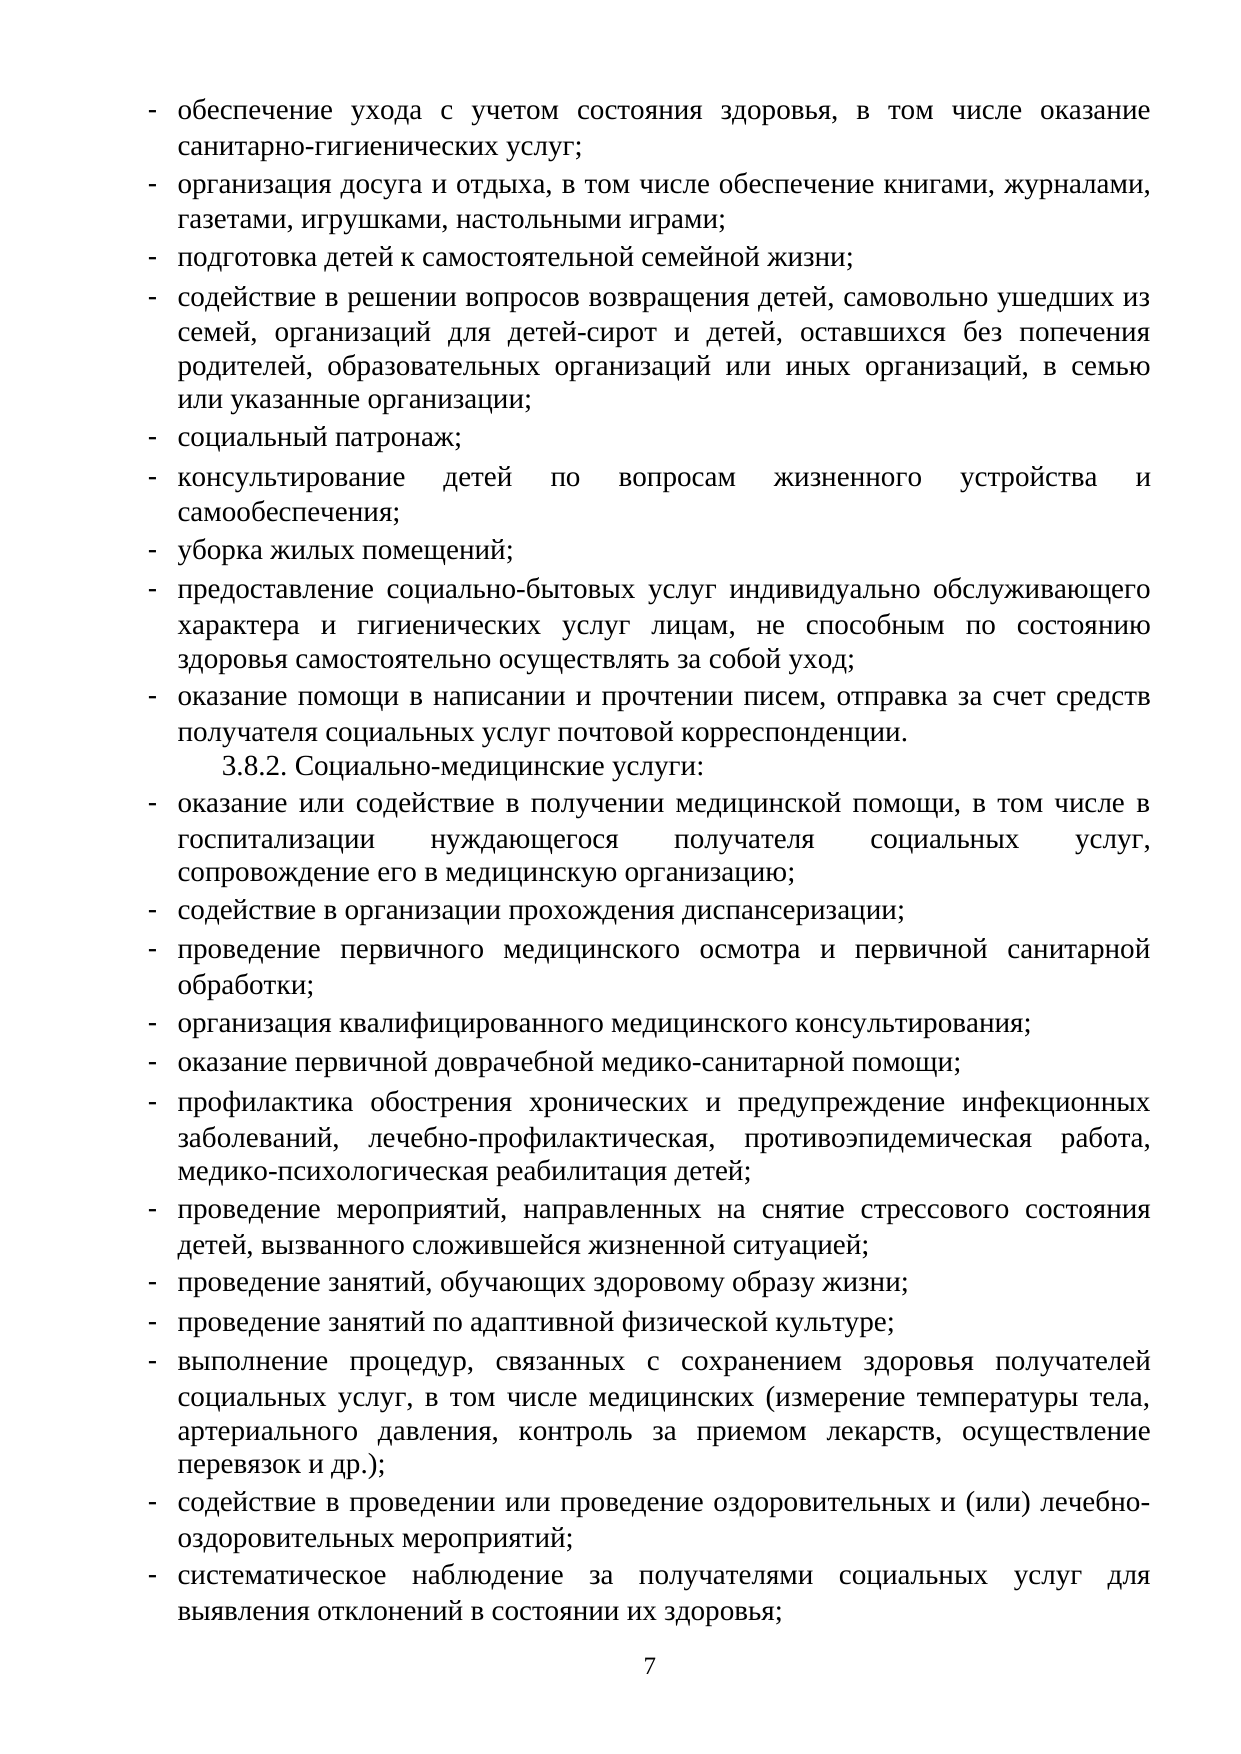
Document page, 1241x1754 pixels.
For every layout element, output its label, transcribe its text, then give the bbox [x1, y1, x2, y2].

list организация квалифицированного медицинского консультирования; [148, 1001, 1152, 1041]
list содействие в решении вопросов возвращения детей, самовольно ушедших из семей, организаций для детей-сирот и детей, оставшихся без попечения родителей, образовательных организаций или иных организаций, в семью или указанные организации; [148, 275, 1152, 415]
list профилактика обострения хронических и предупреждение инфекционных заболеваний, лечебно-профилактическая, противоэпидемическая работа, медико-психологическая реабилитация детей; [148, 1080, 1152, 1187]
list предоставление социально-бытовых услуг индивидуально обслуживающего характера и гигиенических услуг лицам, не способным по состоянию здоровья самостоятельно осуществлять за собой уход; [148, 568, 1152, 674]
list проведение первичного медицинского осмотра и первичной санитарной обработки; [148, 928, 1152, 1001]
list содействие в проведении или проведение оздоровительных и (или) лечебно-оздоровительных мероприятий; [148, 1480, 1152, 1553]
list консультирование детей по вопросам жизненного устройства и самообеспечения; [148, 455, 1152, 528]
list выполнение процедур, связанных с сохранением здоровья получателей социальных услуг, в том числе медицинских (измерение температуры тела, артериального давления, контроль за приемом лекарств, осуществление перевязок и др.); [148, 1340, 1152, 1480]
list подготовка детей к самостоятельной семейной жизни; [148, 235, 1152, 275]
list проведение занятий по адаптивной физической культуре; [148, 1300, 1152, 1340]
list оказание или содействие в получении медицинской помощи, в том числе в госпитализации нуждающегося получателя социальных услуг, сопровождение его в медицинскую организацию; [148, 781, 1152, 888]
list оказание помощи в написании и прочтении писем, отправка за счет средств получателя социальных услуг почтовой корреспонденции. [148, 674, 1152, 748]
text 3.8.2. Социально-медицинские услуги: [148, 748, 1152, 781]
list содействие в организации прохождения диспансеризации; [148, 888, 1152, 928]
list обеспечение ухода с учетом состояния здоровья, в том числе оказание санитарно-гигиенических услуг; [148, 89, 1152, 162]
list социальный патронаж; [148, 415, 1152, 455]
list оказание первичной доврачебной медико-санитарной помощи; [148, 1041, 1152, 1080]
list уборка жилых помещений; [148, 528, 1152, 568]
list проведение занятий, обучающих здоровому образу жизни; [148, 1260, 1152, 1300]
list проведение мероприятий, направленных на снятие стрессового состояния детей, вызванного сложившейся жизненной ситуацией; [148, 1187, 1152, 1260]
list систематическое наблюдение за получателями социальных услуг для выявления отклонений в состоянии их здоровья; [148, 1553, 1152, 1626]
list организация досуга и отдыха, в том числе обеспечение книгами, журналами, газетами, игрушками, настольными играми; [148, 162, 1152, 235]
